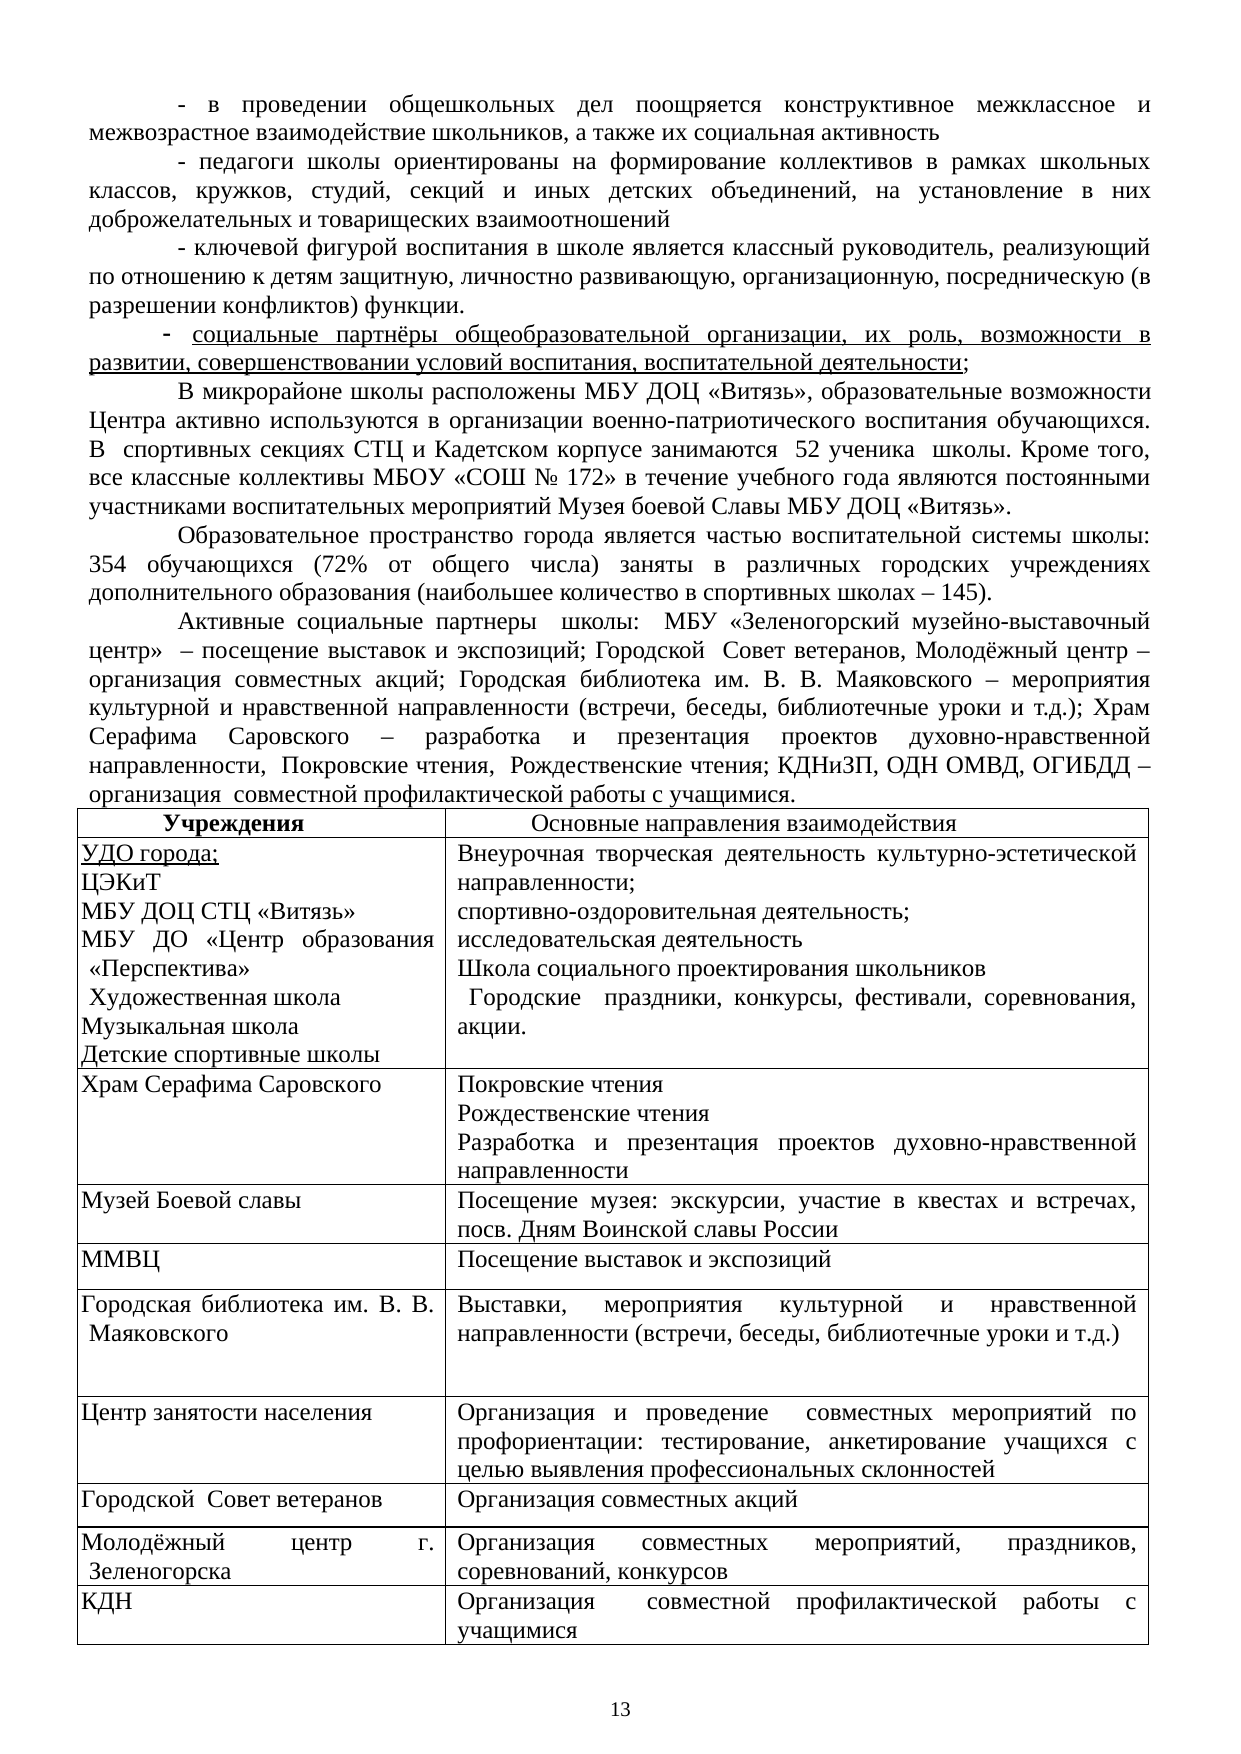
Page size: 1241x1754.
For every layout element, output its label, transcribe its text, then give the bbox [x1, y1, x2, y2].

text - ключевой фигурой воспитания в школе является классный руководитель, реализующий по отношению к детям защитную, личностно развивающую, организационную, посредническую (в разрешении конфликтов) функции. [89, 232, 1152, 319]
table_header Учреждения [78, 809, 445, 837]
text Образовательное пространство города является частью воспитательной системы школы: 354 обучающихся (72% от общего числа) заняты в различных городских учреждениях дополнительного образования (наибольшее количество в спортивных школах – 145). [89, 520, 1152, 606]
table_cell УДО города; ЦЭКиТ МБУ ДОЦ СТЦ «Витязь» МБУ ДО «Центр образования «Перспектива» Художественная школа Музыкальная школа Детские спортивные школы [78, 838, 445, 1068]
text В микрорайоне школы расположены МБУ ДОЦ «Витязь», образовательные возможности Центра активно используются в организации военно-патриотического воспитания обучающихся. В спортивных секциях СТЦ и Кадетском корпусе занимаются 52 ученика школы. Кроме того, все классные коллективы МБОУ «СОШ № 172» в течение учебного года являются постоянными участниками воспитательных мероприятий Музея боевой Славы МБУ ДОЦ «Витязь». [89, 376, 1152, 520]
text Активные социальные партнеры школы: МБУ «Зеленогорский музейно-выставочный центр» – посещение выставок и экспозиций; Городской Совет ветеранов, Молодёжный центр – организация совместных акций; Городская библиотека им. В. В. Маяковского – мероприятия культурной и нравственной направленности (встречи, беседы, библиотечные уроки и т.д.); Храм Серафима Саровского – разработка и презентация проектов духовно-нравственной направленности, Покровские чтения, Рождественские чтения; КДНиЗП, ОДН ОМВД, ОГИБДД – организация совместной профилактической работы с учащимися. [89, 606, 1152, 807]
table_cell Покровские чтения Рождественские чтения Разработка и презентация проектов духовно-нравственной направленности [446, 1069, 1148, 1184]
table_cell Музей Боевой славы [78, 1185, 445, 1243]
table_cell Организация совместных акций [446, 1484, 1148, 1526]
list социальные партнёры общеобразовательной организации, их роль, возможности в развитии, совершенствовании условий воспитания, воспитательной деятельности; [89, 319, 1152, 376]
table_cell Посещение музея: экскурсии, участие в квестах и встречах, посв. Дням Воинской славы России [446, 1185, 1148, 1243]
table_cell Центр занятости населения [78, 1397, 445, 1483]
table_cell ММВЦ [78, 1244, 445, 1288]
table_cell Городской Совет ветеранов [78, 1484, 445, 1526]
text - педагоги школы ориентированы на формирование коллективов в рамках школьных классов, кружков, студий, секций и иных детских объединений, на установление в них доброжелательных и товарищеских взаимоотношений [89, 146, 1152, 232]
table_cell Посещение выставок и экспозиций [446, 1244, 1148, 1288]
table_cell Городская библиотека им. В. В. Маяковского [78, 1290, 445, 1396]
table_header Основные направления взаимодействия [446, 809, 1148, 837]
table_cell КДН [78, 1586, 445, 1643]
table_cell Внеурочная творческая деятельность культурно-эстетической направленности; спортивно-оздоровительная деятельность; исследовательская деятельность Школа социального проектирования школьников Городские праздники, конкурсы, фестивали, соревнования, акции. [446, 838, 1148, 1068]
table_cell Организация и проведение совместных мероприятий по профориентации: тестирование, анкетирование учащихся с целью выявления профессиональных склонностей [446, 1397, 1148, 1483]
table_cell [446, 1586, 1148, 1643]
table_cell Молодёжный центр г. Зеленогорска [78, 1528, 445, 1585]
text - в проведении общешкольных дел поощряется конструктивное межклассное и межвозрастное взаимодействие школьников, а также их социальная активность [89, 89, 1152, 146]
table_cell Организация совместных мероприятий, праздников, соревнований, конкурсов [446, 1528, 1148, 1585]
table_cell Храм Серафима Саровского [78, 1069, 445, 1184]
table_cell Выставки, мероприятия культурной и нравственной направленности (встречи, беседы, библиотечные уроки и т.д.) [446, 1290, 1148, 1396]
